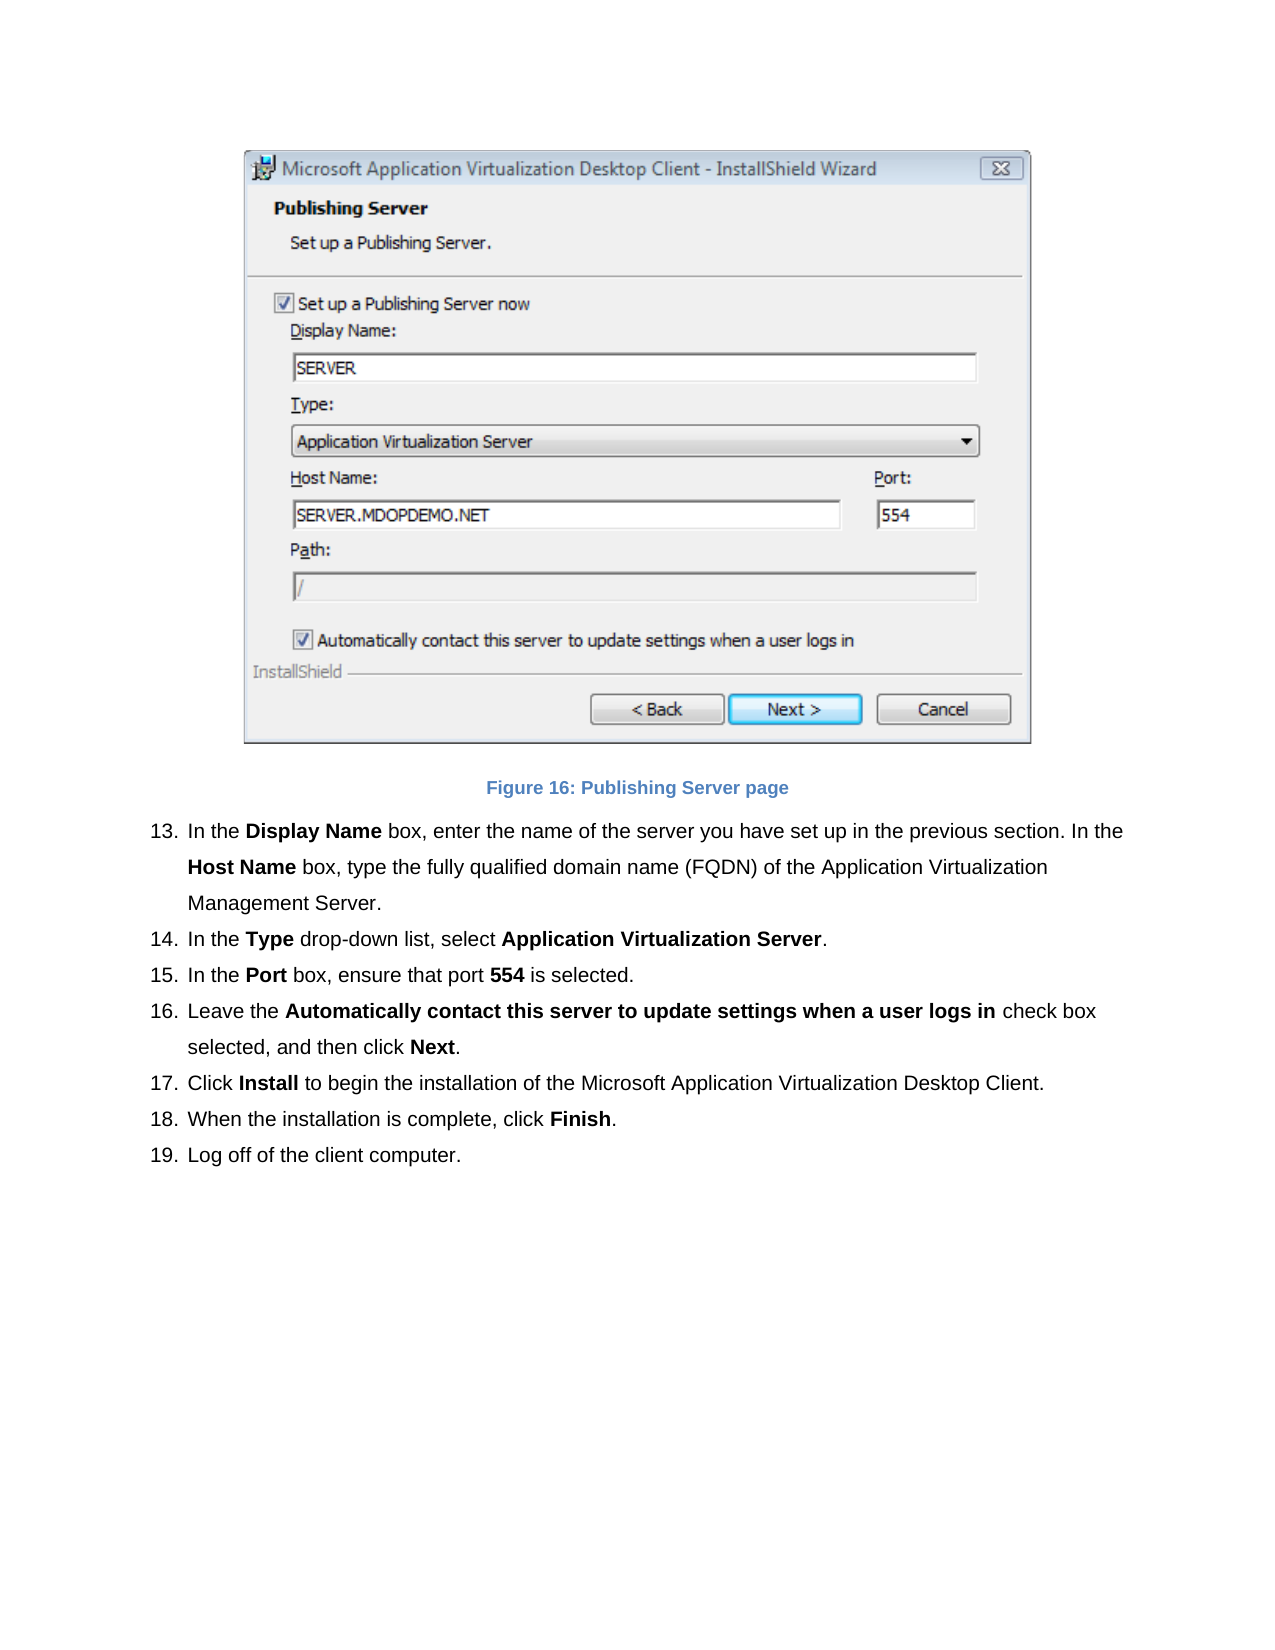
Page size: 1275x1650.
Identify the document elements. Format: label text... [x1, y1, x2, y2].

list Leave the Automatically contact this server to update settings when a user logs in check box selected, and then click Next. [150, 999, 1125, 1058]
list In the Type drop-down list, select Application Virtualization Server. [150, 927, 1125, 951]
picture [243, 150, 1032, 744]
list When the installation is complete, click Finish. [150, 1106, 1125, 1130]
list In the Display Name box, enter the name of the server you have set up in the previous section. In the Host Name box, type the fully qualified domain name (FQDN) of the Application Virtualization Management Server. [150, 819, 1125, 915]
list Click Install to begin the installation of the Microsoft Application Virtualization Desktop Client. [150, 1071, 1125, 1094]
list Log off of the client computer. [150, 1142, 1125, 1166]
list In the Port box, ensure that port 554 is selected. [150, 963, 1125, 987]
